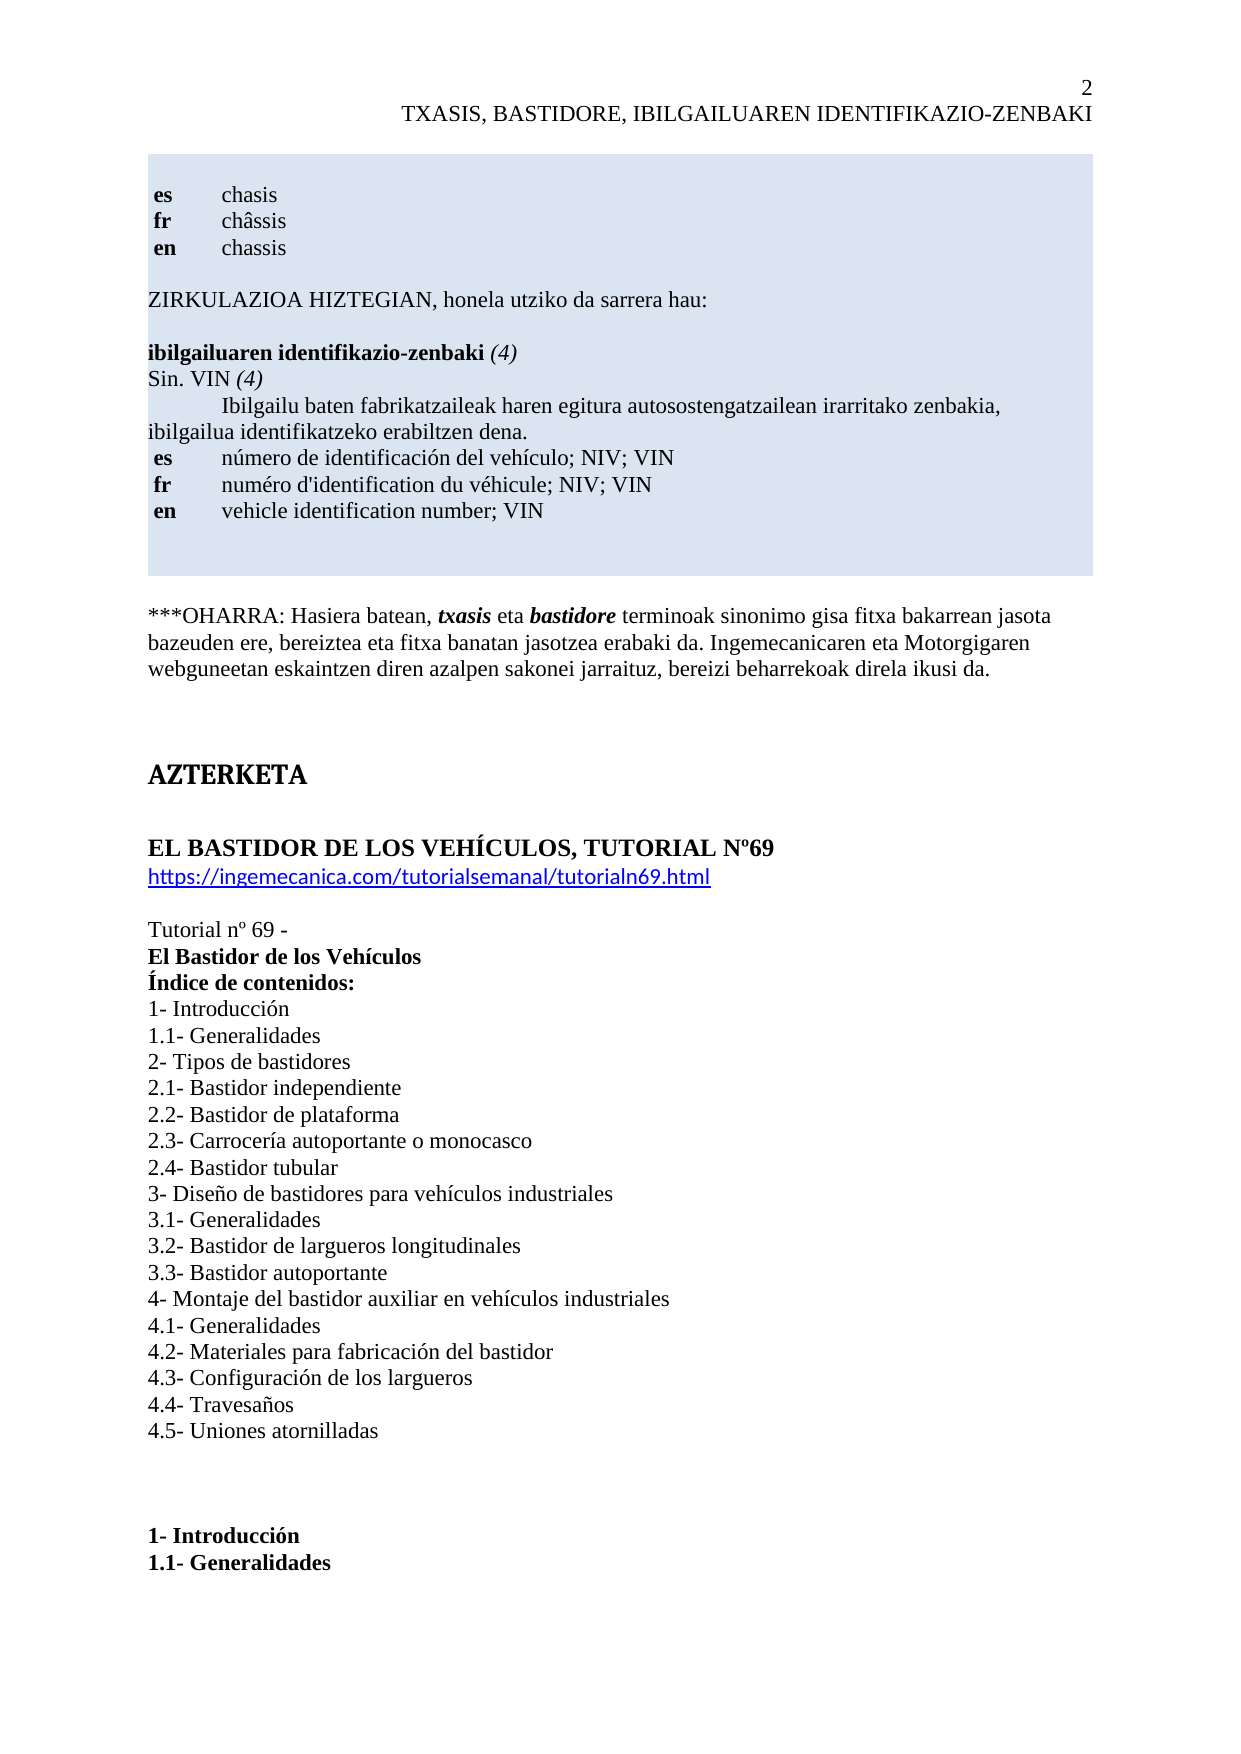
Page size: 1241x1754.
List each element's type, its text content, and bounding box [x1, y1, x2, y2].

text ibilgailuaren identifikazio-zenbaki (4) [148, 339, 1093, 365]
text 4.2- Materiales para fabricación del bastidor [148, 1338, 1093, 1364]
text Ibilgailu baten fabrikatzaileak haren egitura autosostengatzailean irarritako zenbakia, ibilgailua identifikatzeko erabiltzen dena. [148, 392, 1093, 444]
text fr châssis [148, 207, 1093, 233]
text Tutorial nº 69 - [148, 916, 1093, 943]
text 4.1- Generalidades [148, 1312, 1093, 1338]
text 3.1- Generalidades [148, 1206, 1093, 1233]
text en chassis [148, 233, 1093, 260]
text 1.1- Generalidades [148, 1022, 1093, 1048]
text en vehicle identification number; VIN [148, 497, 1093, 523]
text 2.4- Bastidor tubular [148, 1153, 1093, 1180]
text 3.3- Bastidor autoportante [148, 1259, 1093, 1285]
subtitle AZTERKETA [148, 758, 1093, 791]
text 4.3- Configuración de los largueros [148, 1364, 1093, 1391]
text 4.4- Travesaños [148, 1391, 1093, 1417]
text 2.2- Bastidor de plataforma [148, 1101, 1093, 1127]
text Índice de contenidos: [148, 969, 1093, 995]
subtitle EL BASTIDOR DE LOS VEHÍCULOS, TUTORIAL Nº69 [148, 824, 1093, 862]
text 2.3- Carrocería autoportante o monocasco [148, 1127, 1093, 1153]
text 3.2- Bastidor de largueros longitudinales [148, 1233, 1093, 1259]
text Sin. VIN (4) [148, 365, 1093, 392]
text ZIRKULAZIOA HIZTEGIAN, honela utziko da sarrera hau: [148, 286, 1093, 313]
text 3- Diseño de bastidores para vehículos industriales [148, 1180, 1093, 1206]
text ***OHARRA: Hasiera batean, txasis eta bastidore terminoak sinonimo gisa fitxa bakarrean jasota bazeuden ere, bereiztea eta fitxa banatan jasotzea erabaki da. Ingemecanicaren eta Motorgigaren webguneetan eskaintzen diren azalpen sakonei jarraituz, bereizi beharrekoak direla ikusi da. [148, 602, 1093, 682]
text 1- Introducción [148, 995, 1093, 1022]
text El Bastidor de los Vehículos [148, 943, 1093, 969]
text 1- Introducción [148, 1522, 1093, 1549]
text es número de identificación del vehículo; NIV; VIN [148, 444, 1093, 471]
text 1.1- Generalidades [148, 1549, 1093, 1575]
text es chasis [148, 181, 1093, 207]
text fr numéro d'identification du véhicule; NIV; VIN [148, 471, 1093, 497]
text 4- Montaje del bastidor auxiliar en vehículos industriales [148, 1285, 1093, 1312]
text 4.5- Uniones atornilladas [148, 1417, 1093, 1443]
text https://ingemecanica.com/tutorialsemanal/tutorialn69.html [148, 862, 1093, 890]
text 2.1- Bastidor independiente [148, 1074, 1093, 1101]
text 2- Tipos de bastidores [148, 1048, 1093, 1074]
